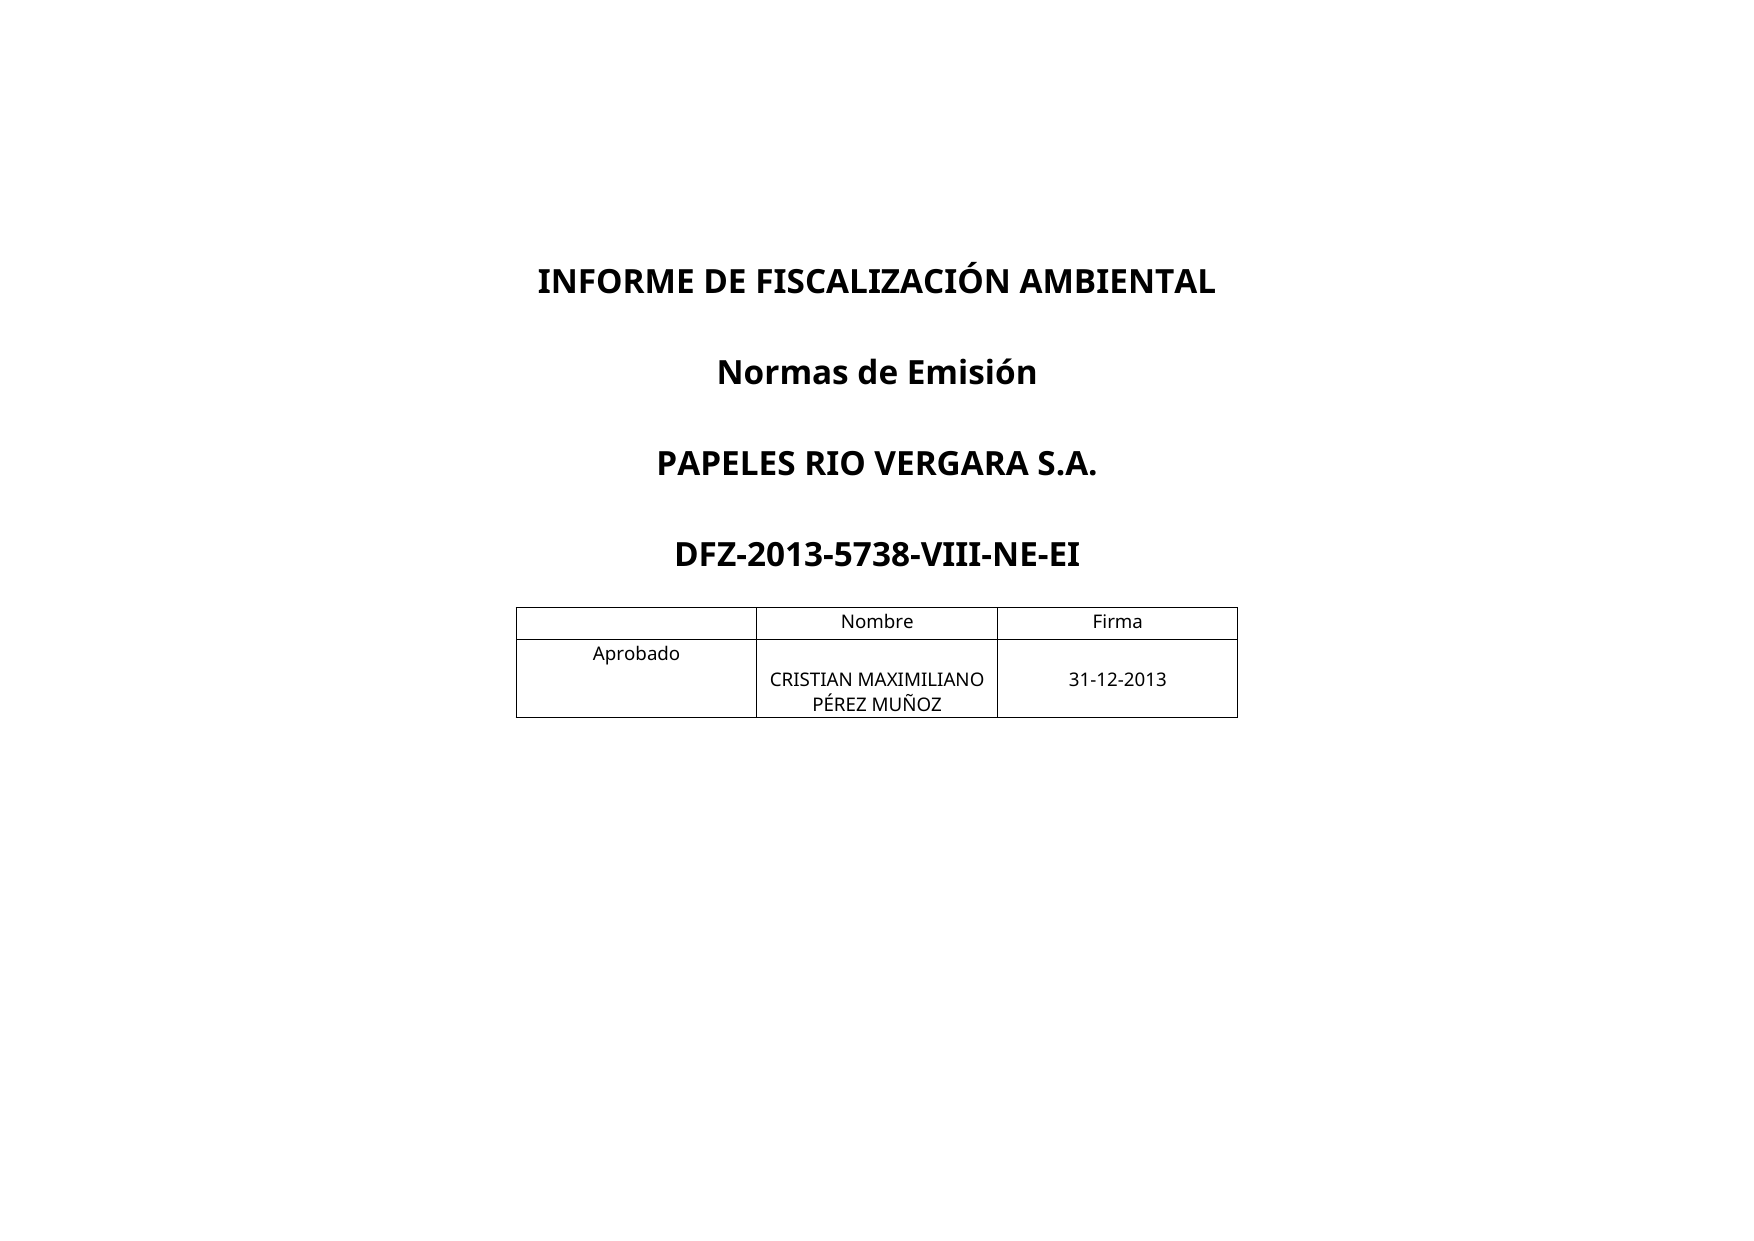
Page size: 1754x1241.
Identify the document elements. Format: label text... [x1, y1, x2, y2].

table_header Firma [998, 608, 1237, 639]
table_header Nombre [757, 608, 997, 639]
text PAPELES RIO VERGARA S.A. [150, 394, 1604, 485]
table_header [517, 608, 756, 639]
text DFZ-2013-5738-VIII-NE-EI [150, 485, 1604, 576]
text INFORME DE FISCALIZACIÓN AMBIENTAL [150, 212, 1604, 303]
table_cell Aprobado [517, 640, 756, 717]
table_cell CRISTIAN MAXIMILIANO PÉREZ MUÑOZ [757, 640, 997, 717]
table_cell 31-12-2013 [998, 640, 1237, 717]
text Normas de Emisión [150, 303, 1604, 394]
